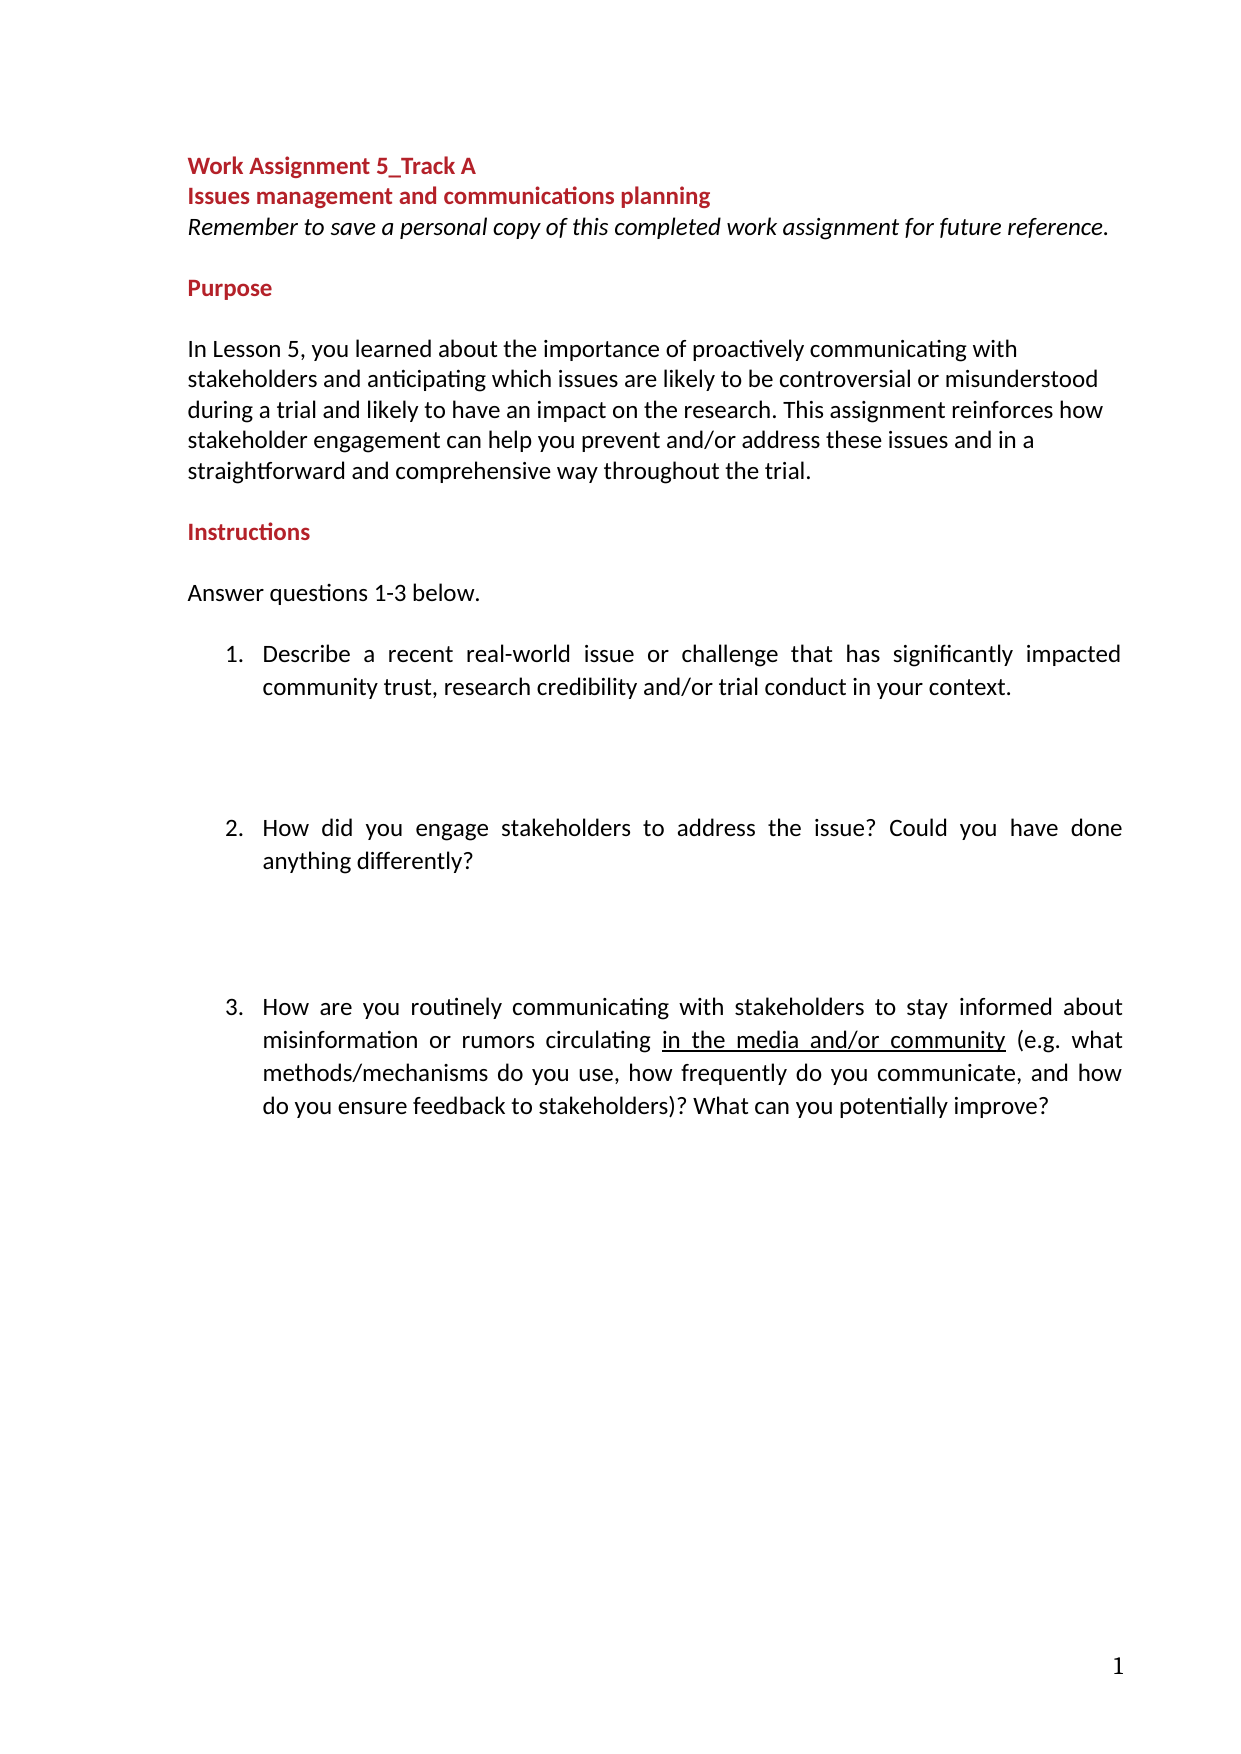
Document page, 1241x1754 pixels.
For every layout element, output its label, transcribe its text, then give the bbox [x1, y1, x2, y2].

list How did you engage stakeholders to address the issue? Could you have done anything differently? [225, 812, 1123, 876]
text Answer questions 1-3 below. [187, 577, 1123, 608]
list How are you routinely communicating with stakeholders to stay informed about misinformation or rumors circulating in the media and/or community (e.g. what methods/mechanisms do you use, how frequently do you communicate, and how do you ensure feedback to stakeholders)? What can you potentially improve? [225, 991, 1123, 1121]
subtitle Purpose [187, 272, 1123, 303]
text In Lesson 5, you learned about the importance of proactively communicating with stakeholders and anticipating which issues are likely to be controversial or misunderstood during a trial and likely to have an impact on the research. This assignment reinforces how stakeholder engagement can help you prevent and/or address these issues and in a straightforward and comprehensive way throughout the trial. [187, 333, 1123, 486]
subtitle Work Assignment 5_Track A [187, 150, 1123, 181]
text Remember to save a personal copy of this completed work assignment for future reference. [187, 211, 1123, 242]
list Describe a recent real-world issue or challenge that has significantly impacted community trust, research credibility and/or trial conduct in your context. [225, 638, 1123, 702]
subtitle Issues management and communications planning [187, 181, 1123, 211]
subtitle Instructions [187, 516, 1123, 547]
